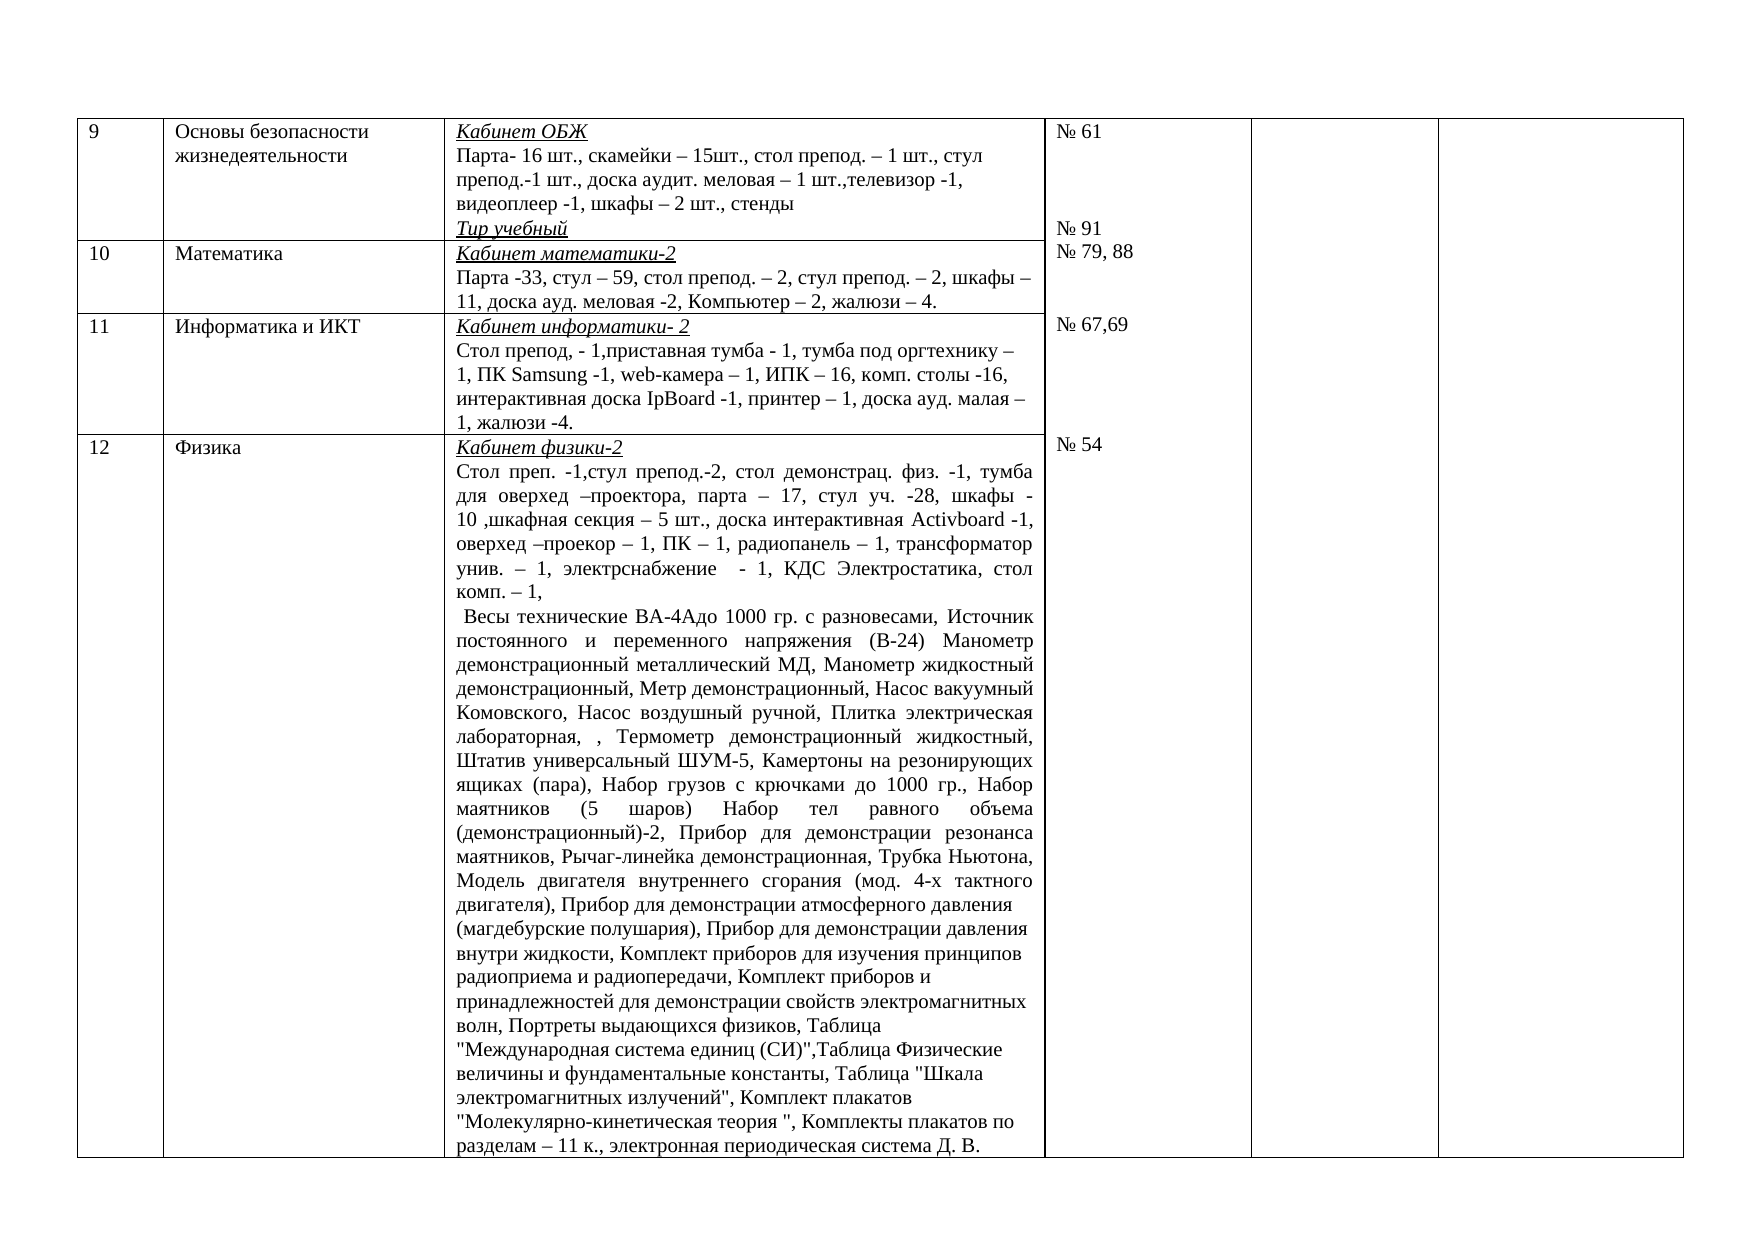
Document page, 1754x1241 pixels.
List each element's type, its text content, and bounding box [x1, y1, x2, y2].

table_cell 10 [78, 241, 163, 313]
table_cell Кабинет информатики- 2 Стол препод, - 1,приставная тумба - 1, тумба под оргтехнику – 1, ПК Samsung -1, web-камера – 1, ИПК – 16, комп. столы -16, интерактивная доска IpBoard -1, принтер – 1, доска ауд. малая – 1, жалюзи -4. [445, 314, 1044, 434]
table_cell 12 [78, 435, 163, 1157]
table_cell Физика [164, 435, 444, 1157]
table_cell Математика [164, 241, 444, 313]
table_cell 9 [78, 119, 163, 239]
table_cell Кабинет математики-2 Парта -33, стул – 59, стол препод. – 2, стул препод. – 2, шкафы – 11, доска ауд. меловая -2, Компьютер – 2, жалюзи – 4. [445, 241, 1044, 313]
table_cell Информатика и ИКТ [164, 314, 444, 434]
table_cell Основы безопасности жизнедеятельности [164, 119, 444, 239]
table_cell 11 [78, 314, 163, 434]
table_cell Кабинет ОБЖ Парта- 16 шт., скамейки – 15шт., стол препод. – 1 шт., стул препод.-1 шт., доска аудит. меловая – 1 шт.,телевизор -1, видеоплеер -1, шкафы – 2 шт., стенды Тир учебный [445, 119, 1044, 239]
